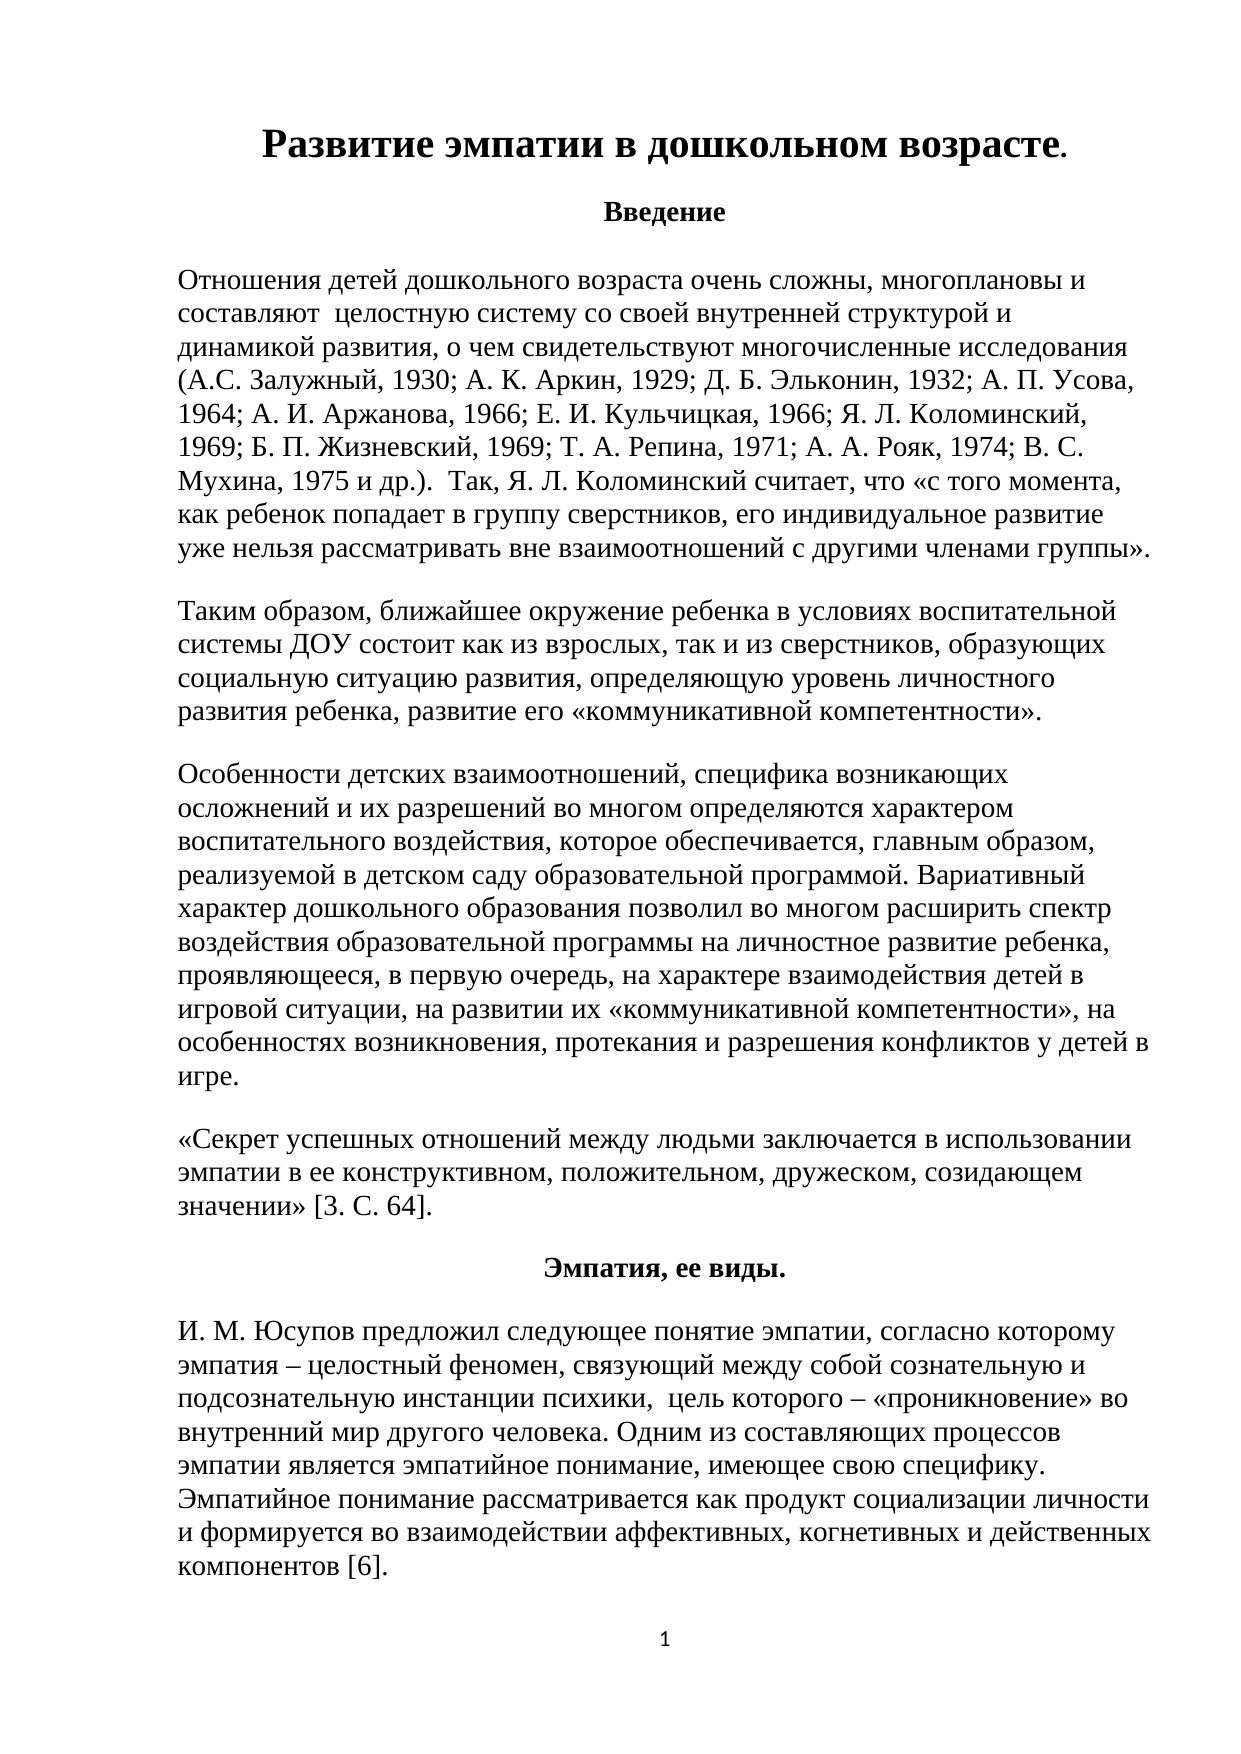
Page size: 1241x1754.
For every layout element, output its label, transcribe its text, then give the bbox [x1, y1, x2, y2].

text И. М. Юсупов предложил следующее понятие эмпатии, согласно которому эмпатия – целостный феномен, связующий между собой сознательную и подсознательную инстанции психики, цель которого – «проникновение» во внутренний мир другого человека. Одним из составляющих процессов эмпатии является эмпатийное понимание, имеющее свою специфику. Эмпатийное понимание рассматривается как продукт социализации личности и формируется во взаимодействии аффективных, когнетивных и действенных компонентов [6]. [177, 1313, 1152, 1582]
text Эмпатия, ее виды. [177, 1251, 1152, 1284]
text «Секрет успешных отношений между людьми заключается в использовании эмпатии в ее конструктивном, положительном, дружеском, созидающем значении» [3. С. 64]. [177, 1121, 1152, 1221]
text Особенности детских взаимоотношений, специфика возникающих осложнений и их разрешений во многом определяются характером воспитательного воздействия, которое обеспечивается, главным образом, реализуемой в детском саду образовательной программой. Вариативный характер дошкольного образования позволил во многом расширить спектр воздействия образовательной программы на личностное развитие ребенка, проявляющееся, в первую очередь, на характере взаимодействия детей в игровой ситуации, на развитии их «коммуникативной компетентности», на особенностях возникновения, протекания и разрешения конфликтов у детей в игре. [177, 756, 1152, 1092]
text Отношения детей дошкольного возраста очень сложны, многоплановы и составляют целостную систему со своей внутренней структурой и динамикой развития, о чем свидетельствуют многочисленные исследования (А.С. Залужный, 1930; А. К. Аркин, 1929; Д. Б. Эльконин, 1932; А. П. Усова, 1964; А. И. Аржанова, 1966; Е. И. Кульчицкая, 1966; Я. Л. Коломинский, 1969; Б. П. Жизневский, 1969; Т. А. Репина, 1971; А. А. Рояк, 1974; В. С. Мухина, 1975 и др.). Так, Я. Л. Коломинский считает, что «с того момента, как ребенок попадает в группу сверстников, его индивидуальное развитие уже нельзя рассматривать вне взаимоотношений с другими членами группы». [177, 262, 1152, 564]
text Таким образом, ближайшее окружение ребенка в условиях воспитательной системы ДОУ состоит как из взрослых, так и из сверстников, образующих социальную ситуацию развития, определяющую уровень личностного развития ребенка, развитие его «коммуникативной компетентности». [177, 593, 1152, 727]
text Развитие эмпатии в дошкольном возрасте. [177, 118, 1152, 166]
text Введение [177, 194, 1152, 228]
